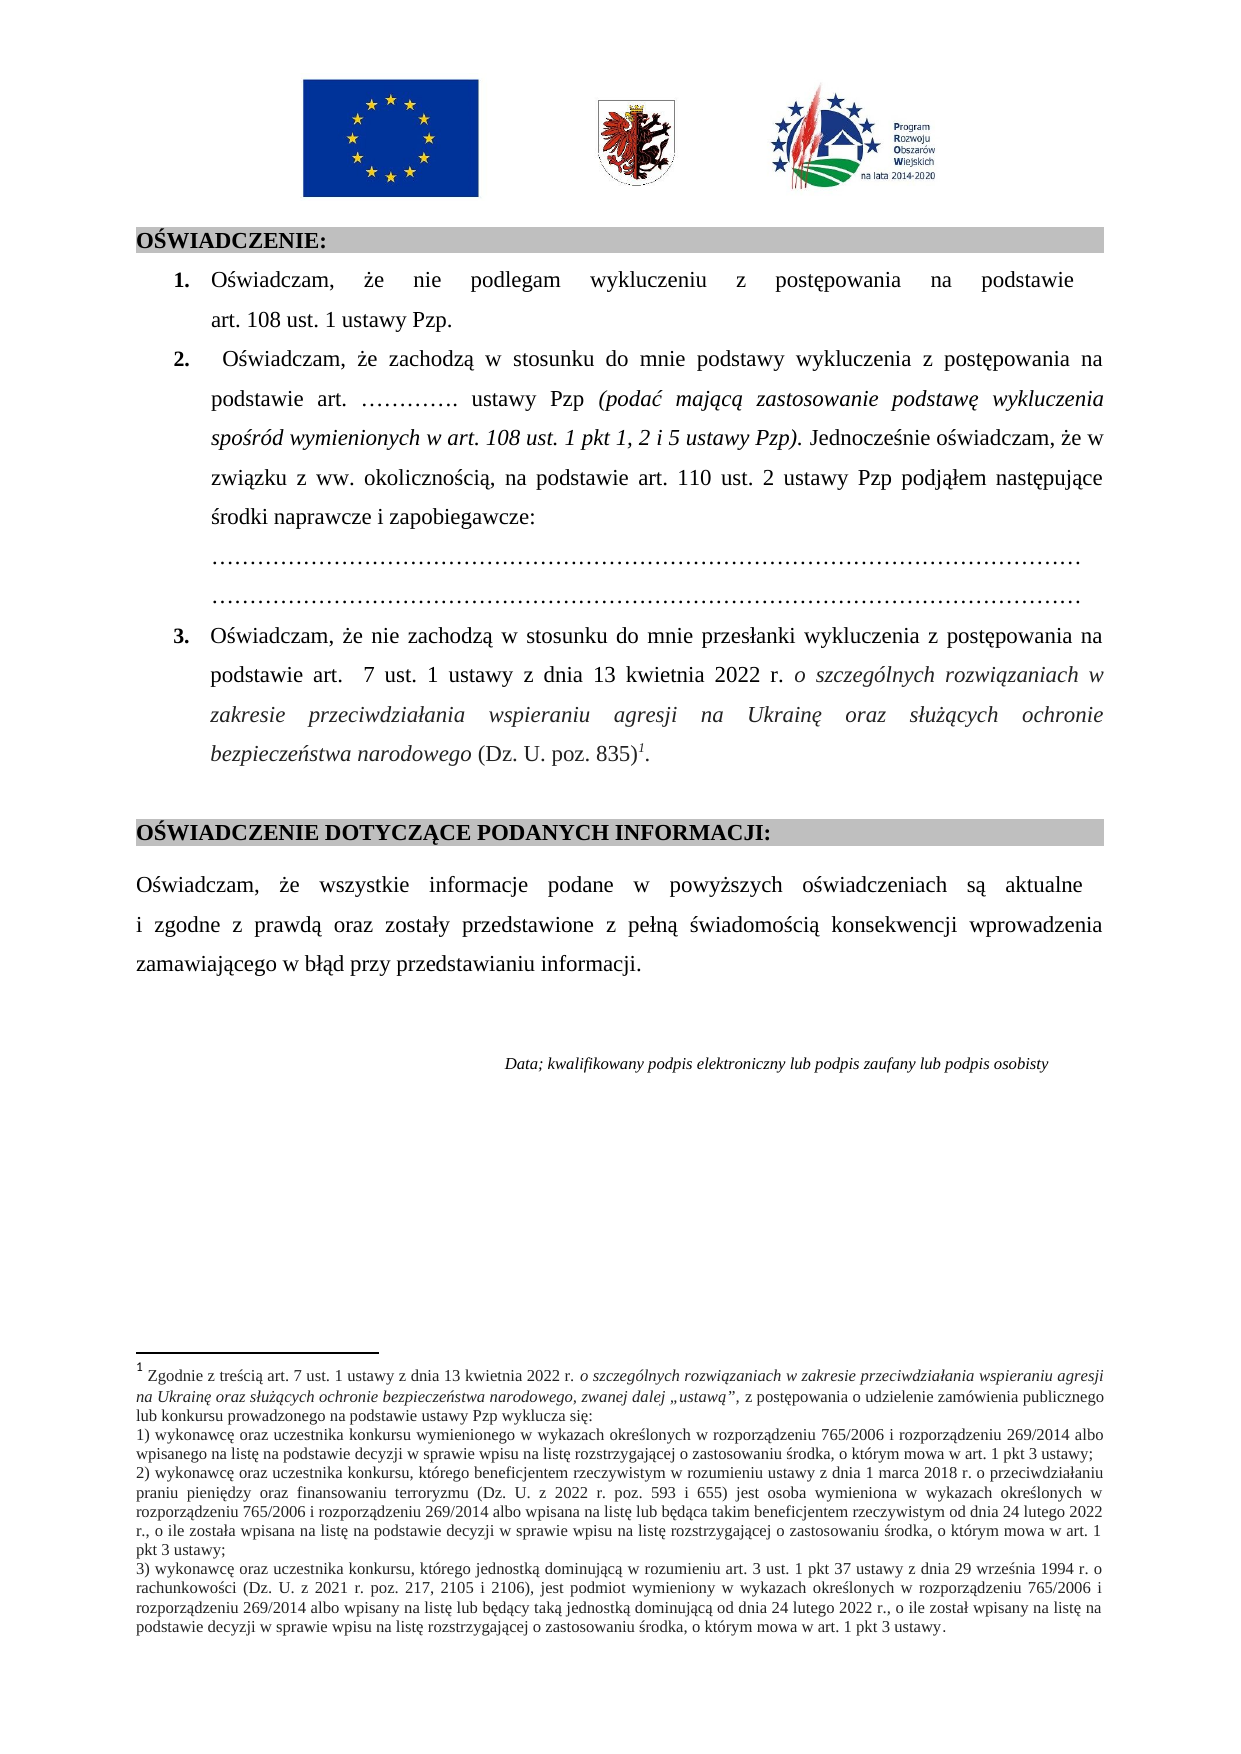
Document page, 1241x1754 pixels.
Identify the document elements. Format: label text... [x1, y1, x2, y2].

text OŚWIADCZENIE DOTYCZĄCE PODANYCH INFORMACJI: [136, 819, 1104, 846]
list Oświadczam, że nie zachodzą w stosunku do mnie przesłanki wykluczenia z postępowania na podstawie art. 7 ust. 1 ustawy z dnia 13 kwietnia 2022 r. o szczególnych rozwiązaniach w zakresie przeciwdziałania wspieraniu agresji na Ukrainę oraz służących ochronie bezpieczeństwa narodowego (Dz. U. poz. 835). [173, 622, 1104, 767]
text Oświadczam, że wszystkie informacje podane w powyższych oświadczeniach są aktualne i zgodne z prawdą oraz zostały przedstawione z pełną świadomością konsekwencji wprowadzenia zamawiającego w błąd przy przedstawianiu informacji. [136, 871, 1104, 976]
list ………………………………………………………………………………………………………………………………………………………………………………………………………… [211, 543, 1104, 609]
text Data; kwalifikowany podpis elektroniczny lub podpis zaufany lub podpis osobisty [136, 1054, 1104, 1073]
list Oświadczam, że zachodzą w stosunku do mnie podstawy wykluczenia z postępowania na podstawie art. …………. ustawy Pzp (podać mającą zastosowanie podstawę wykluczenia spośród wymienionych w art. 108 ust. 1 pkt 1, 2 i 5 ustawy Pzp). Jednocześnie oświadczam, że w związku z ww. okolicznością, na podstawie art. 110 ust. 2 ustawy Pzp podjąłem następujące środki naprawcze i zapobiegawcze: [173, 345, 1104, 530]
text OŚWIADCZENIE: [136, 227, 1104, 253]
list Oświadczam, że nie podlegam wykluczeniu z postępowania na podstawie art. 108 ust. 1 ustawy Pzp. [173, 266, 1104, 332]
picture [292, 73, 949, 201]
